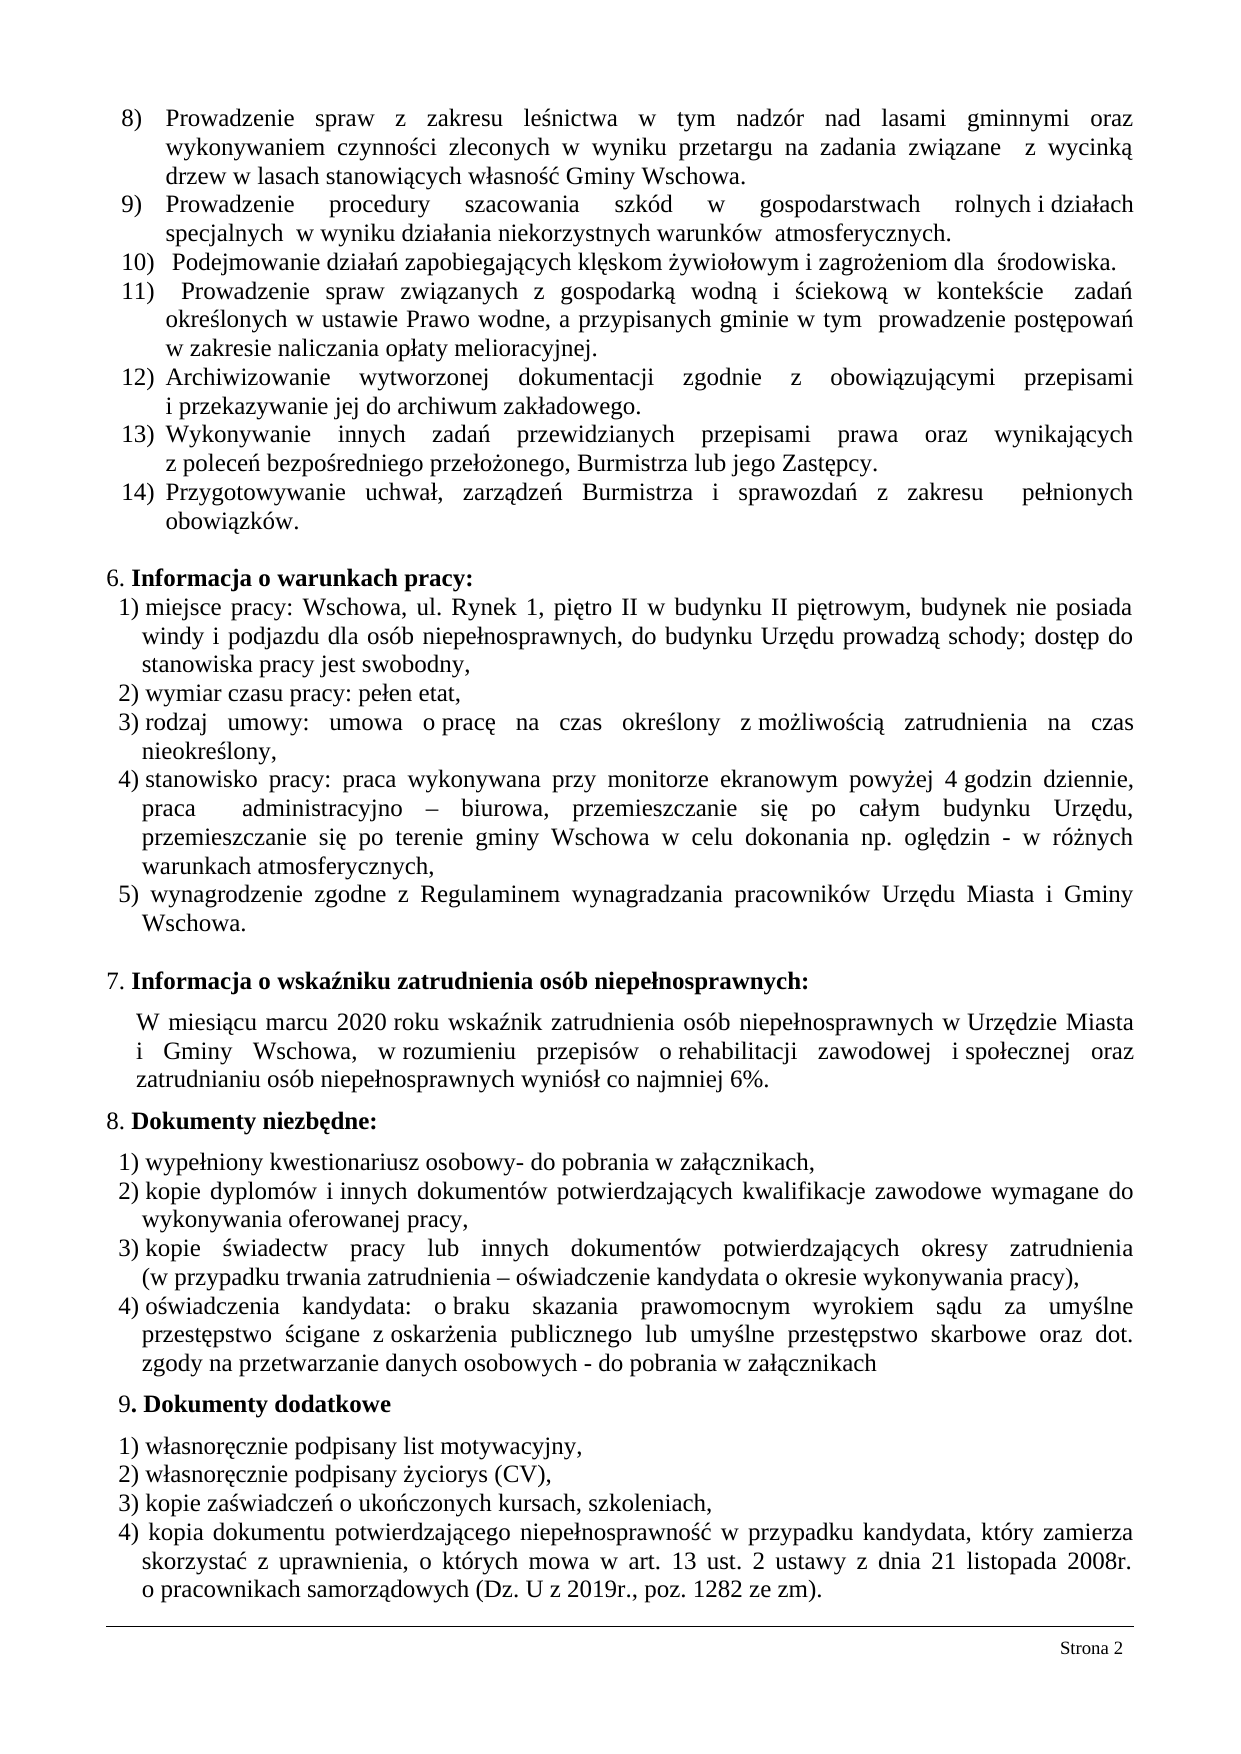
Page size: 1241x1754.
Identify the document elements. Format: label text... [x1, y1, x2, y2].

text 2) wymiar czasu pracy: pełen etat, [118, 678, 1134, 707]
text 4) kopia dokumentu potwierdzającego niepełnosprawność w przypadku kandydata, który zamierza skorzystać z uprawnienia, o których mowa w art. 13 ust. 2 ustawy z dnia 21 listopada 2008r. o pracownikach samorządowych (Dz. U z 2019r., poz. 1282 ze zm). [118, 1517, 1134, 1603]
text 5) wynagrodzenie zgodne z Regulaminem wynagradzania pracowników Urzędu Miasta i Gminy Wschowa. [118, 879, 1134, 937]
text 1) miejsce pracy: Wschowa, ul. Rynek 1, piętro II w budynku II piętrowym, budynek nie posiada windy i podjazdu dla osób niepełnosprawnych, do budynku Urzędu prowadzą schody; dostęp do stanowiska pracy jest swobodny, [118, 592, 1134, 678]
text 3) kopie zaświadczeń o ukończonych kursach, szkoleniach, [118, 1488, 1134, 1517]
list Przygotowywanie uchwał, zarządzeń Burmistrza i sprawozdań z zakresu pełnionych obowiązków. [121, 477, 1134, 534]
list Prowadzenie spraw z zakresu leśnictwa w tym nadzór nad lasami gminnymi oraz wykonywaniem czynności zleconych w wyniku przetargu na zadania związane z wycinką drzew w lasach stanowiących własność Gminy Wschowa. [121, 103, 1134, 189]
text 3) kopie świadectw pracy lub innych dokumentów potwierdzających okresy zatrudnienia (w przypadku trwania zatrudnienia – oświadczenie kandydata o okresie wykonywania pracy), [118, 1233, 1134, 1291]
text 1) wypełniony kwestionariusz osobowy- do pobrania w załącznikach, [118, 1147, 1134, 1176]
text 9. Dokumenty dodatkowe [118, 1389, 1134, 1418]
text 8. Dokumenty niezbędne: [106, 1106, 1134, 1134]
text 6. Informacja o warunkach pracy: [106, 563, 1134, 592]
list Archiwizowanie wytworzonej dokumentacji zgodnie z obowiązującymi przepisami i przekazywanie jej do archiwum zakładowego. [121, 362, 1134, 419]
text 2) własnoręcznie podpisany życiorys (CV), [118, 1459, 1134, 1488]
text 7. Informacja o wskaźniku zatrudnienia osób niepełnosprawnych: [106, 966, 1134, 994]
list Podejmowanie działań zapobiegających klęskom żywiołowym i zagrożeniom dla środowiska. [121, 247, 1134, 276]
text 2) kopie dyplomów i innych dokumentów potwierdzających kwalifikacje zawodowe wymagane do wykonywania oferowanej pracy, [118, 1176, 1134, 1233]
text W miesiącu marcu 2020 roku wskaźnik zatrudnienia osób niepełnosprawnych w Urzędzie Miasta i Gminy Wschowa, w rozumieniu przepisów o rehabilitacji zawodowej i społecznej oraz zatrudnianiu osób niepełnosprawnych wyniósł co najmniej 6%. [136, 1007, 1134, 1093]
list Prowadzenie spraw związanych z gospodarką wodną i ściekową w kontekście zadań określonych w ustawie Prawo wodne, a przypisanych gminie w tym prowadzenie postępowań w zakresie naliczania opłaty melioracyjnej. [121, 276, 1134, 362]
list Prowadzenie procedury szacowania szkód w gospodarstwach rolnych i działach specjalnych w wyniku działania niekorzystnych warunków atmosferycznych. [121, 189, 1134, 247]
text 3) rodzaj umowy: umowa o pracę na czas określony z możliwością zatrudnienia na czas nieokreślony, [118, 707, 1134, 764]
text 4) oświadczenia kandydata: o braku skazania prawomocnym wyrokiem sądu za umyślne przestępstwo ścigane z oskarżenia publicznego lub umyślne przestępstwo skarbowe oraz dot. zgody na przetwarzanie danych osobowych - do pobrania w załącznikach [118, 1291, 1134, 1377]
list Wykonywanie innych zadań przewidzianych przepisami prawa oraz wynikających z poleceń bezpośredniego przełożonego, Burmistrza lub jego Zastępcy. [121, 419, 1134, 477]
text 4) stanowisko pracy: praca wykonywana przy monitorze ekranowym powyżej 4 godzin dziennie, praca administracyjno – biurowa, przemieszczanie się po całym budynku Urzędu, przemieszczanie się po terenie gminy Wschowa w celu dokonania np. oględzin - w różnych warunkach atmosferycznych, [118, 764, 1134, 879]
text 1) własnoręcznie podpisany list motywacyjny, [118, 1431, 1134, 1459]
